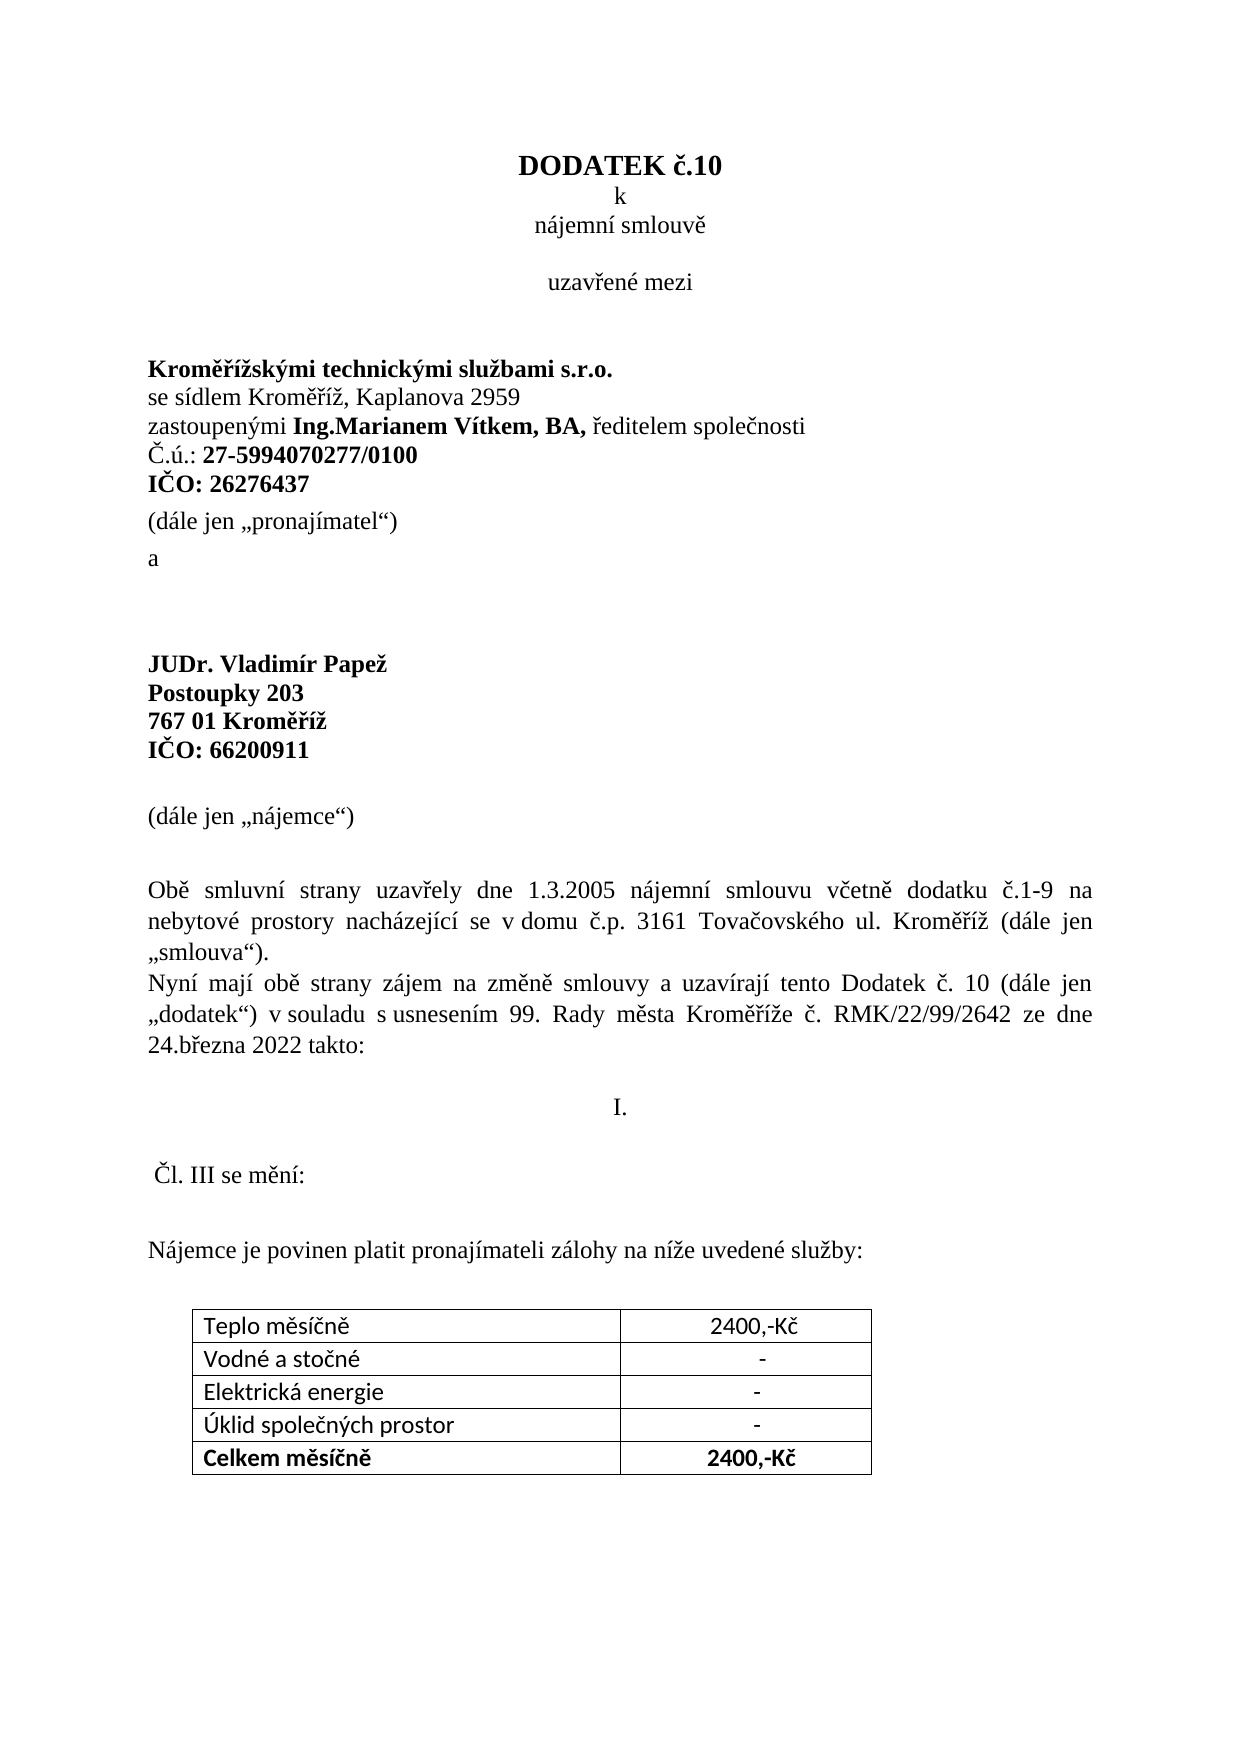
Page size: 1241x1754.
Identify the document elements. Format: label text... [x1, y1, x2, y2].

text uzavřené mezi [148, 267, 1093, 296]
table_header 2400,-Kč [621, 1310, 871, 1342]
text Nájemce je povinen platit pronajímateli zálohy na níže uvedené služby: [148, 1235, 1093, 1263]
text Postoupky 203 [148, 678, 1093, 706]
text (dále jen „pronajímatel“) [148, 506, 1093, 534]
text a [148, 543, 1093, 572]
text zastoupenými Ing.Marianem Vítkem, BA, ředitelem společnosti [148, 411, 1093, 440]
text (dále jen „nájemce“) [148, 801, 1093, 830]
text Č.ú.: 27-5994070277/0100 [148, 440, 1093, 469]
text I. [148, 1092, 1093, 1121]
text Obě smluvní strany uzavřely dne 1.3.2005 nájemní smlouvu včetně dodatku č.1-9 na nebytové prostory nacházející se v domu č.p. 3161 Tovačovského ul. Kroměříž (dále jen „smlouva“). [148, 875, 1093, 966]
table_cell 2400,-Kč [621, 1442, 871, 1473]
table_cell Elektrická energie [193, 1376, 620, 1408]
table_cell - [621, 1376, 871, 1408]
text IČO: 66200911 [148, 735, 1093, 764]
text Čl. III se mění: [148, 1161, 1093, 1189]
text JUDr. Vladimír Papež [148, 649, 1093, 678]
text k [148, 181, 1093, 210]
text Nyní mají obě strany zájem na změně smlouvy a uzavírají tento Dodatek č. 10 (dále jen „dodatek“) v souladu s usnesením 99. Rady města Kroměříže č. RMK/22/99/2642 ze dne 24.března 2022 takto: [148, 968, 1093, 1059]
table_cell - [621, 1409, 871, 1441]
text 767 01 Kroměříž [148, 706, 1093, 735]
table_cell Vodné a stočné [193, 1343, 620, 1375]
table_cell Celkem měsíčně [193, 1442, 620, 1473]
text IČO: 26276437 [148, 469, 1093, 497]
table_cell - [621, 1343, 871, 1375]
table_cell Úklid společných prostor [193, 1409, 620, 1441]
text nájemní smlouvě [148, 210, 1093, 239]
text DODATEK č.10 [148, 148, 1093, 181]
table_header Teplo měsíčně [193, 1310, 620, 1342]
text Kroměřížskými technickými službami s.r.o. [148, 354, 1093, 382]
text se sídlem Kroměříž, Kaplanova 2959 [148, 382, 1093, 411]
